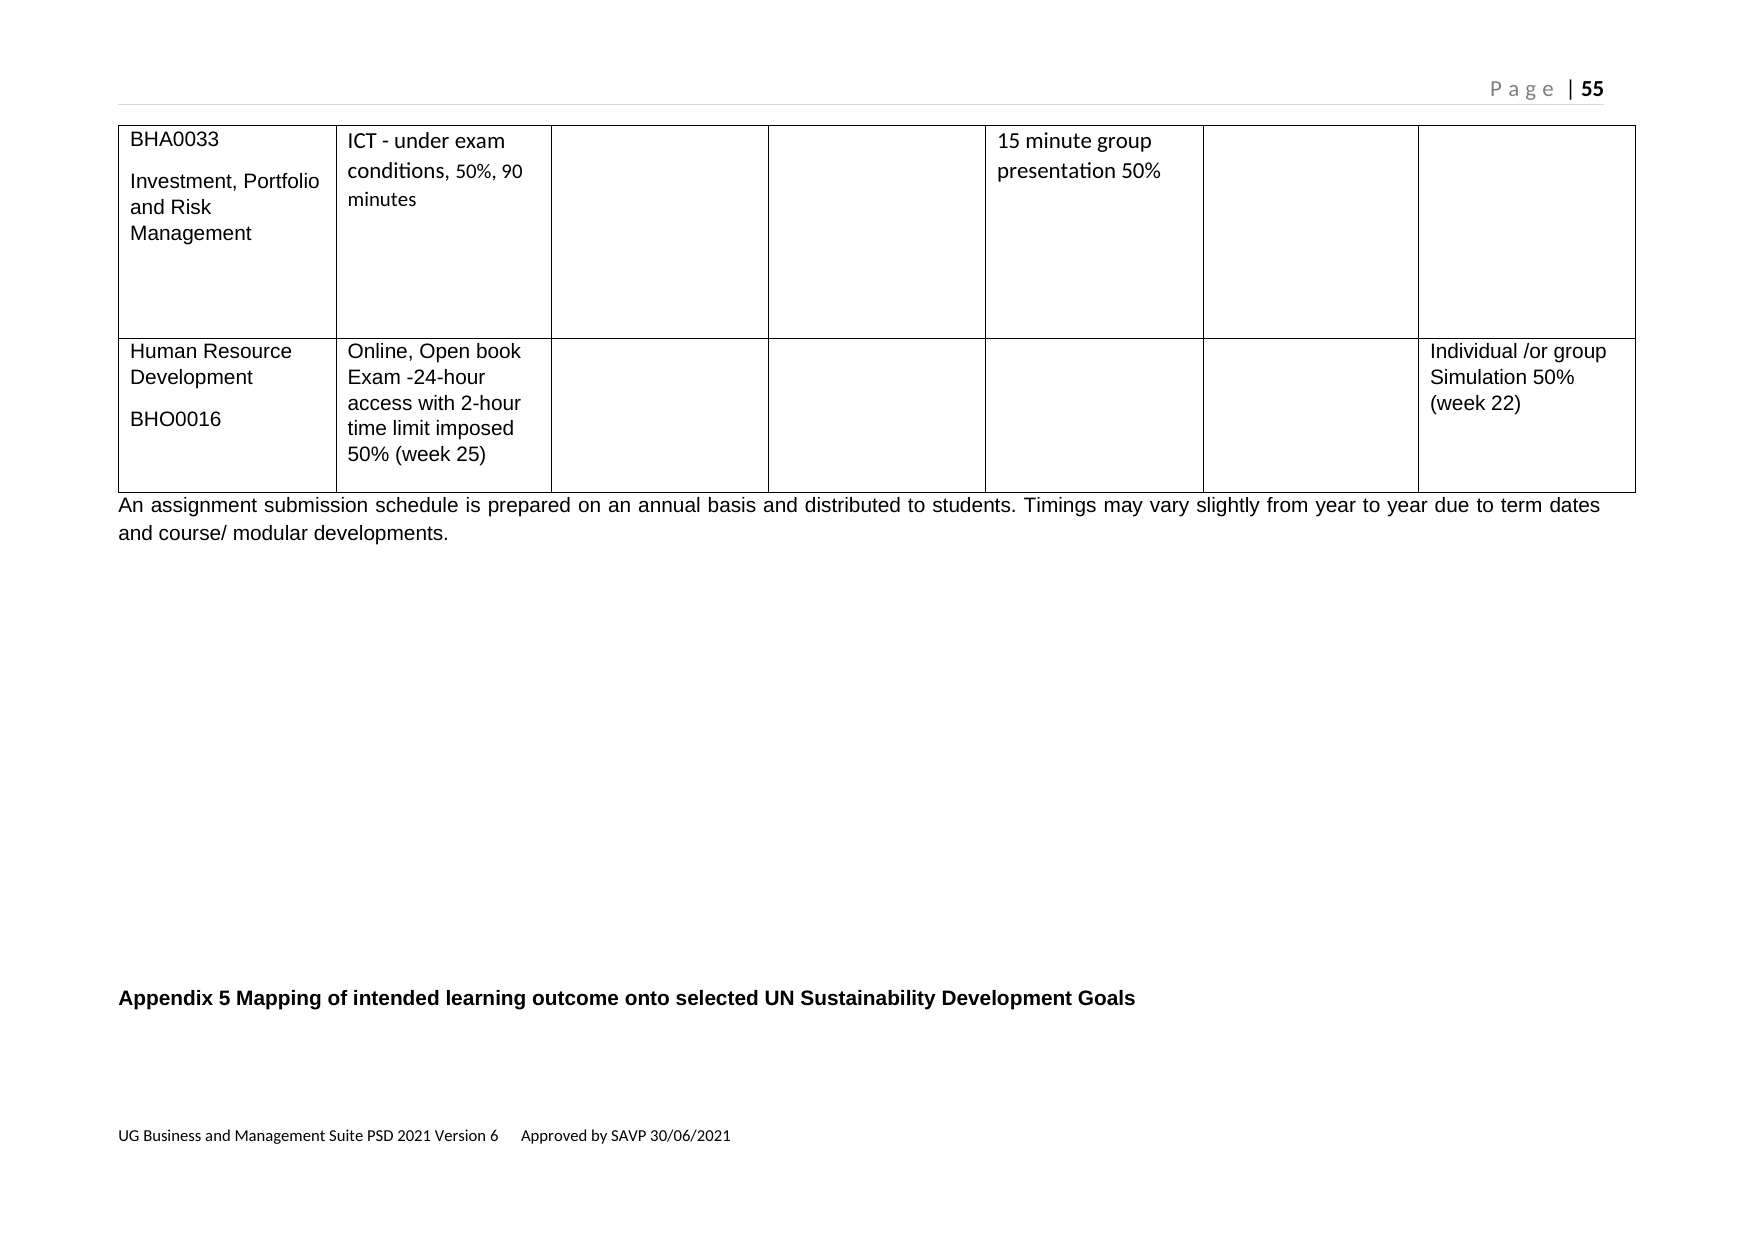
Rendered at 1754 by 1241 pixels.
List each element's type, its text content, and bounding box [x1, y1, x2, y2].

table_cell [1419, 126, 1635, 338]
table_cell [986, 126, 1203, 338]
text Appendix 5 Mapping of intended learning outcome onto selected UN Sustainability Development Goals [118, 986, 1604, 1009]
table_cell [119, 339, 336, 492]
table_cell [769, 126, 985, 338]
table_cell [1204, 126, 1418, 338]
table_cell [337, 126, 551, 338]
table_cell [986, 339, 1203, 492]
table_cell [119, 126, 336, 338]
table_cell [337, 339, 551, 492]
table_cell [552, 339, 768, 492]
text An assignment submission schedule is prepared on an annual basis and distributed to students. Timings may vary slightly from year to year due to term dates and course/ modular developments. [118, 493, 1604, 544]
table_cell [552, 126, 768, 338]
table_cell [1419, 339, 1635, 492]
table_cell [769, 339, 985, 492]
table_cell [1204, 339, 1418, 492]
